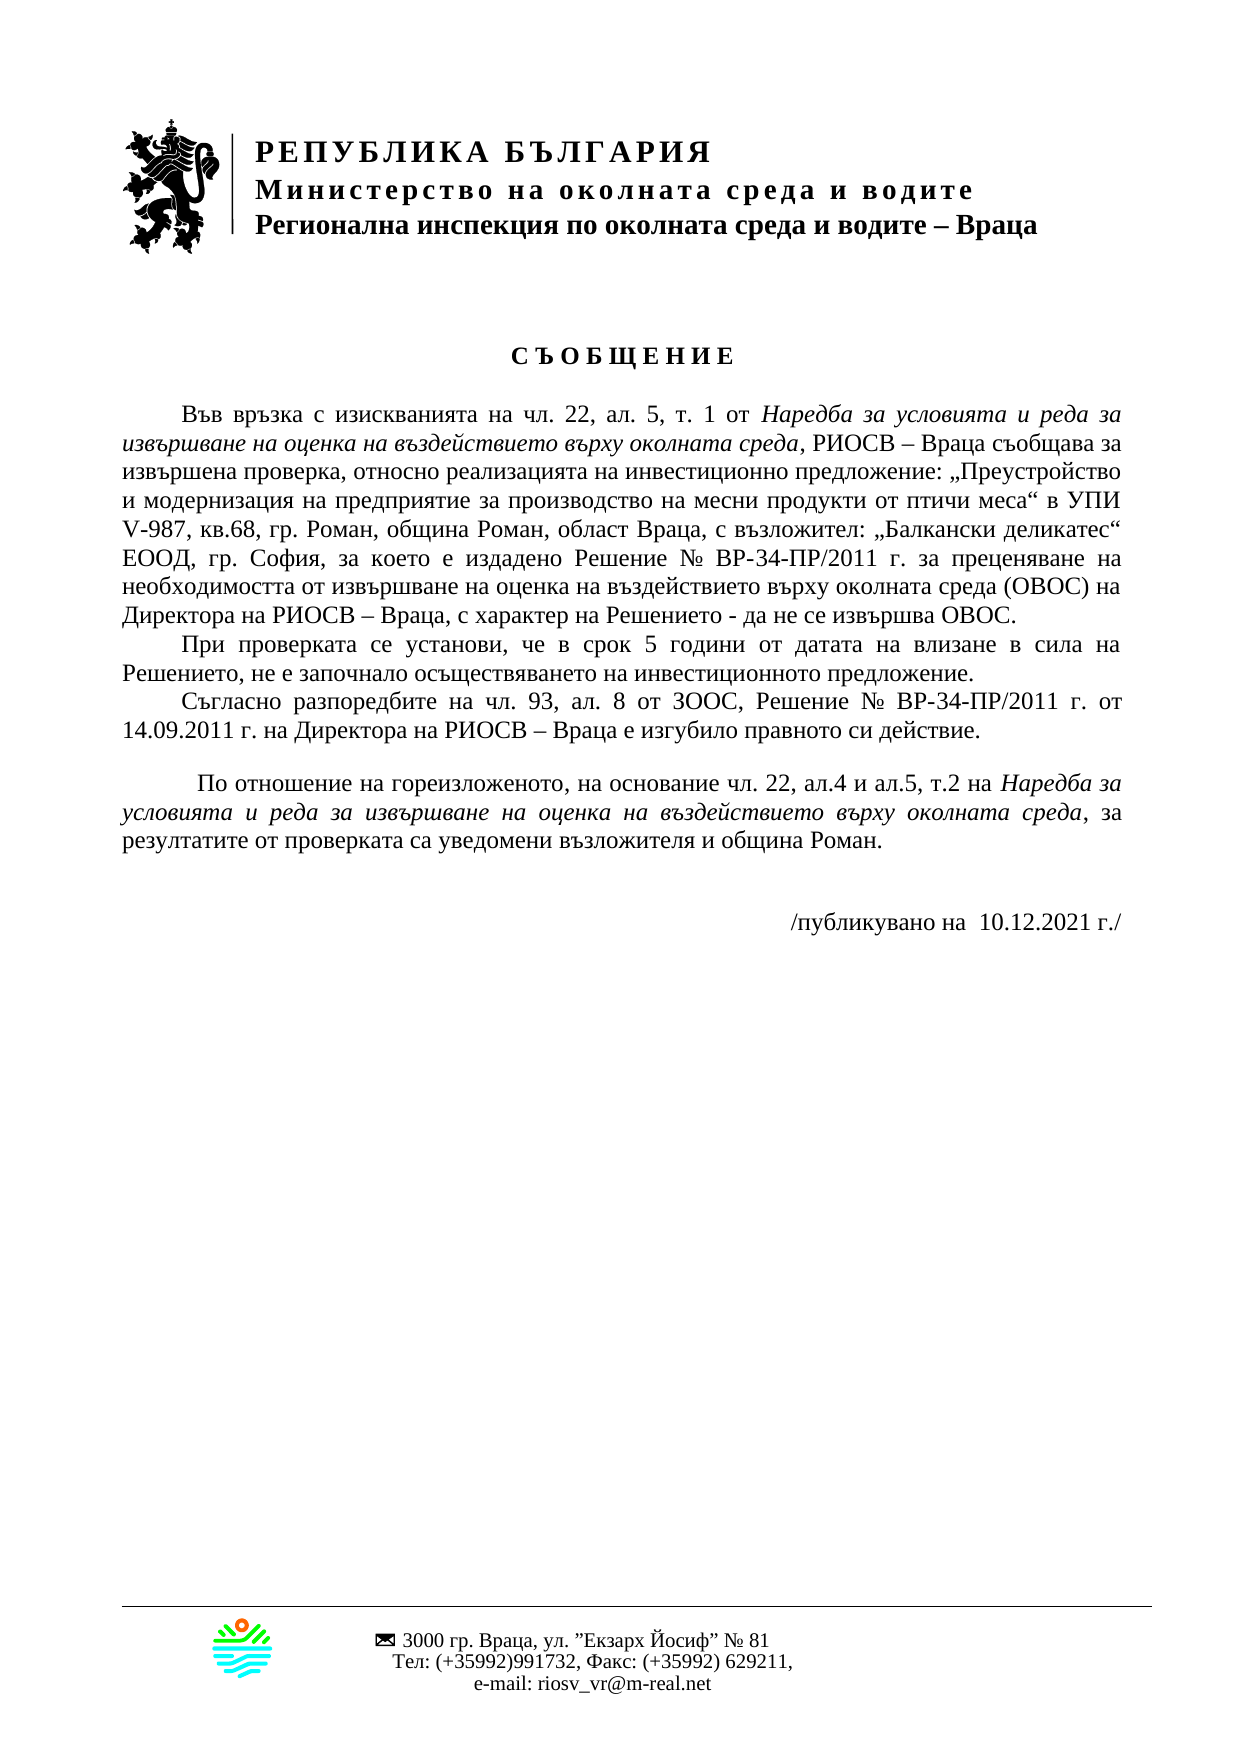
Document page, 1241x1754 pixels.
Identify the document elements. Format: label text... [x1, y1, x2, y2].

text При проверката се установи, че в срок 5 години от датата на влизане в сила на Решението, не е започнало осъществяването на инвестиционното предложение. [122, 629, 1122, 686]
text Във връзка с изискванията на чл. 22, ал. 5, т. 1 от Наредба за условията и реда за извършване на оценка на въздействието върху околната среда, РИОСВ – Враца съобщава за извършена проверка, относно реализацията на инвестиционно предложение: „Преустройство и модернизация на предприятие за производство на месни продукти от птичи меса“ в УПИ V-987, кв.68, гр. Роман, община Роман, област Враца, с възложител: „Балкански деликатес“ ЕООД, гр. София, за което е издадено Решение № ВР-34-ПР/2011 г. за преценяване на необходимостта от извършване на оценка на въздействието върху околната среда (ОВОС) на Директора на РИОСВ – Враца, с характер на Решението - да не се извършва ОВОС. [122, 399, 1122, 629]
text По отношение на гореизложеното, на основание чл. 22, ал.4 и ал.5, т.2 на Наредба за условията и реда за извършване на оценка на въздействието върху околната среда, за резултатите от проверката са уведомени възложителя и община Роман. [122, 768, 1122, 854]
text С Ъ О Б Щ Е Н И Е [122, 341, 1122, 370]
text /публикувано на 10.12.2021 г./ [122, 907, 1122, 936]
text Съгласно разпоредбите на чл. 93, ал. 8 от ЗООС, Решение № ВР-34-ПР/2011 г. от 14.09.2011 г. на Директора на РИОСВ – Враца е изгубило правното си действие. [122, 686, 1122, 744]
